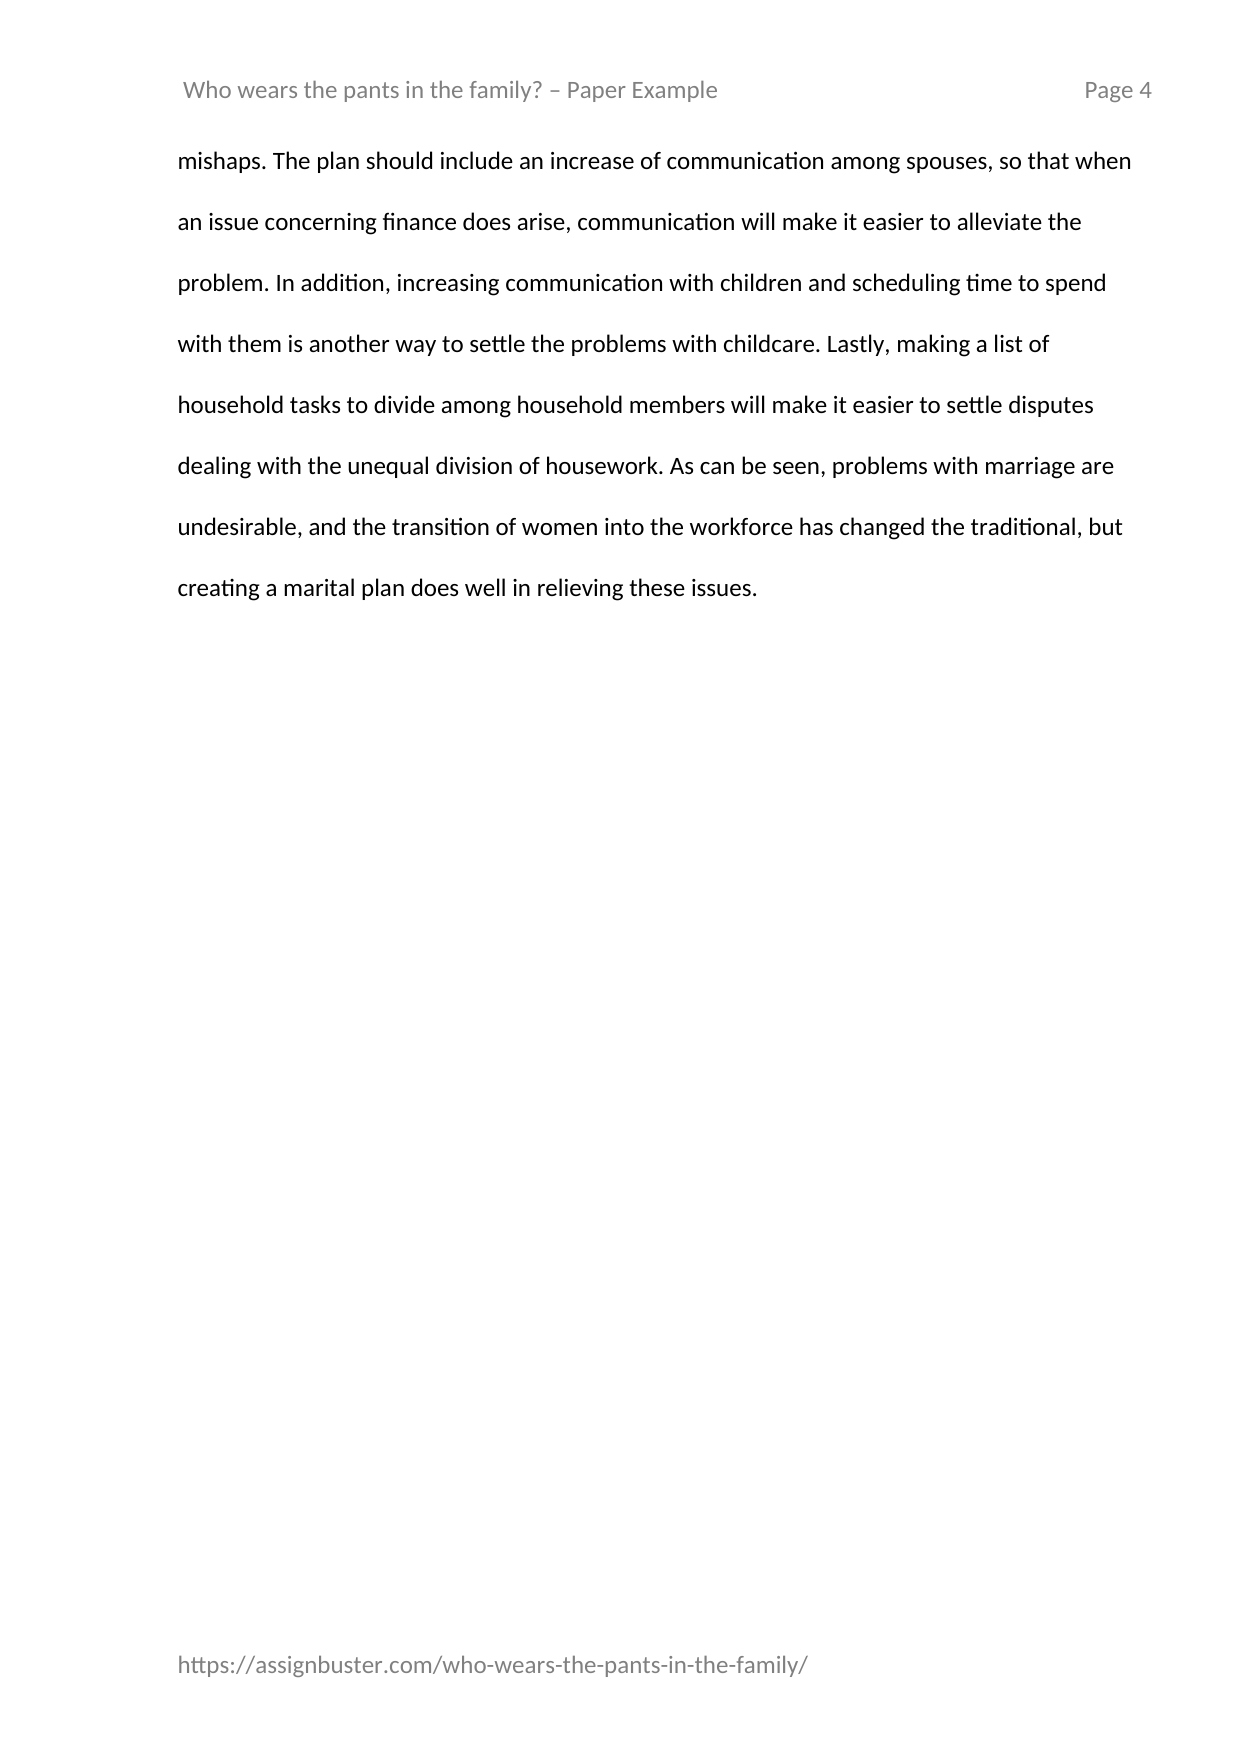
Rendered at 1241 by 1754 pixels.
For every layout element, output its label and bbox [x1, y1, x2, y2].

text [177, 145, 1152, 603]
